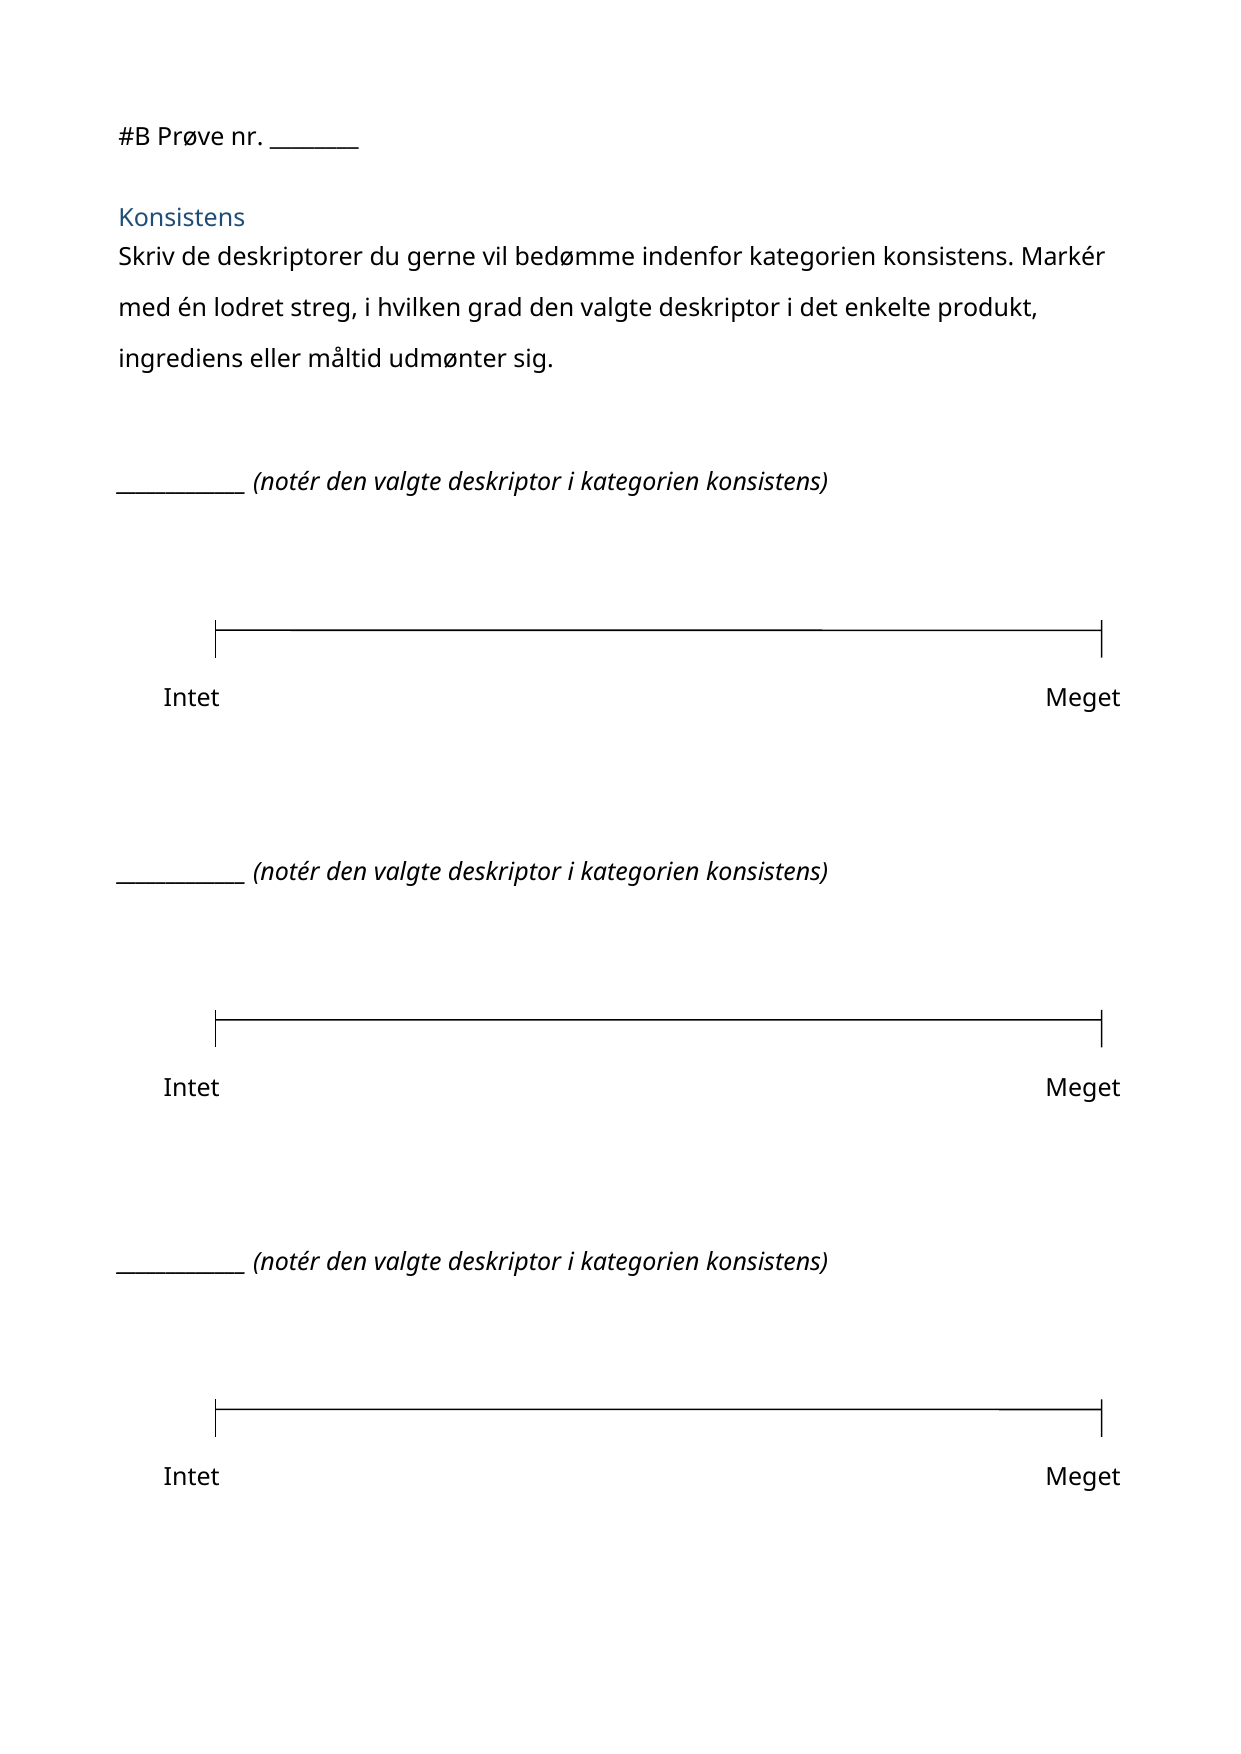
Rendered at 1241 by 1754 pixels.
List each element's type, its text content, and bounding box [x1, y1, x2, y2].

text Intet Meget [118, 1069, 1122, 1154]
text _____________ (notér den valgte deskriptor i kategorien konsistens) [118, 413, 1122, 498]
text Intet Meget [118, 1459, 1122, 1544]
text _____________ (notér den valgte deskriptor i kategorien konsistens) [118, 802, 1122, 888]
subtitle Konsistens [118, 200, 1122, 234]
text Skriv de deskriptorer du gerne vil bedømme indenfor kategorien konsistens. Markér med én lodret streg, i hvilken grad den valgte deskriptor i det enkelte produkt, ingrediens eller måltid udmønter sig. [118, 239, 1122, 375]
text Intet Meget [118, 679, 1122, 765]
text _____________ (notér den valgte deskriptor i kategorien konsistens) [118, 1192, 1122, 1277]
text #B Prøve nr. ________ [118, 118, 1137, 152]
